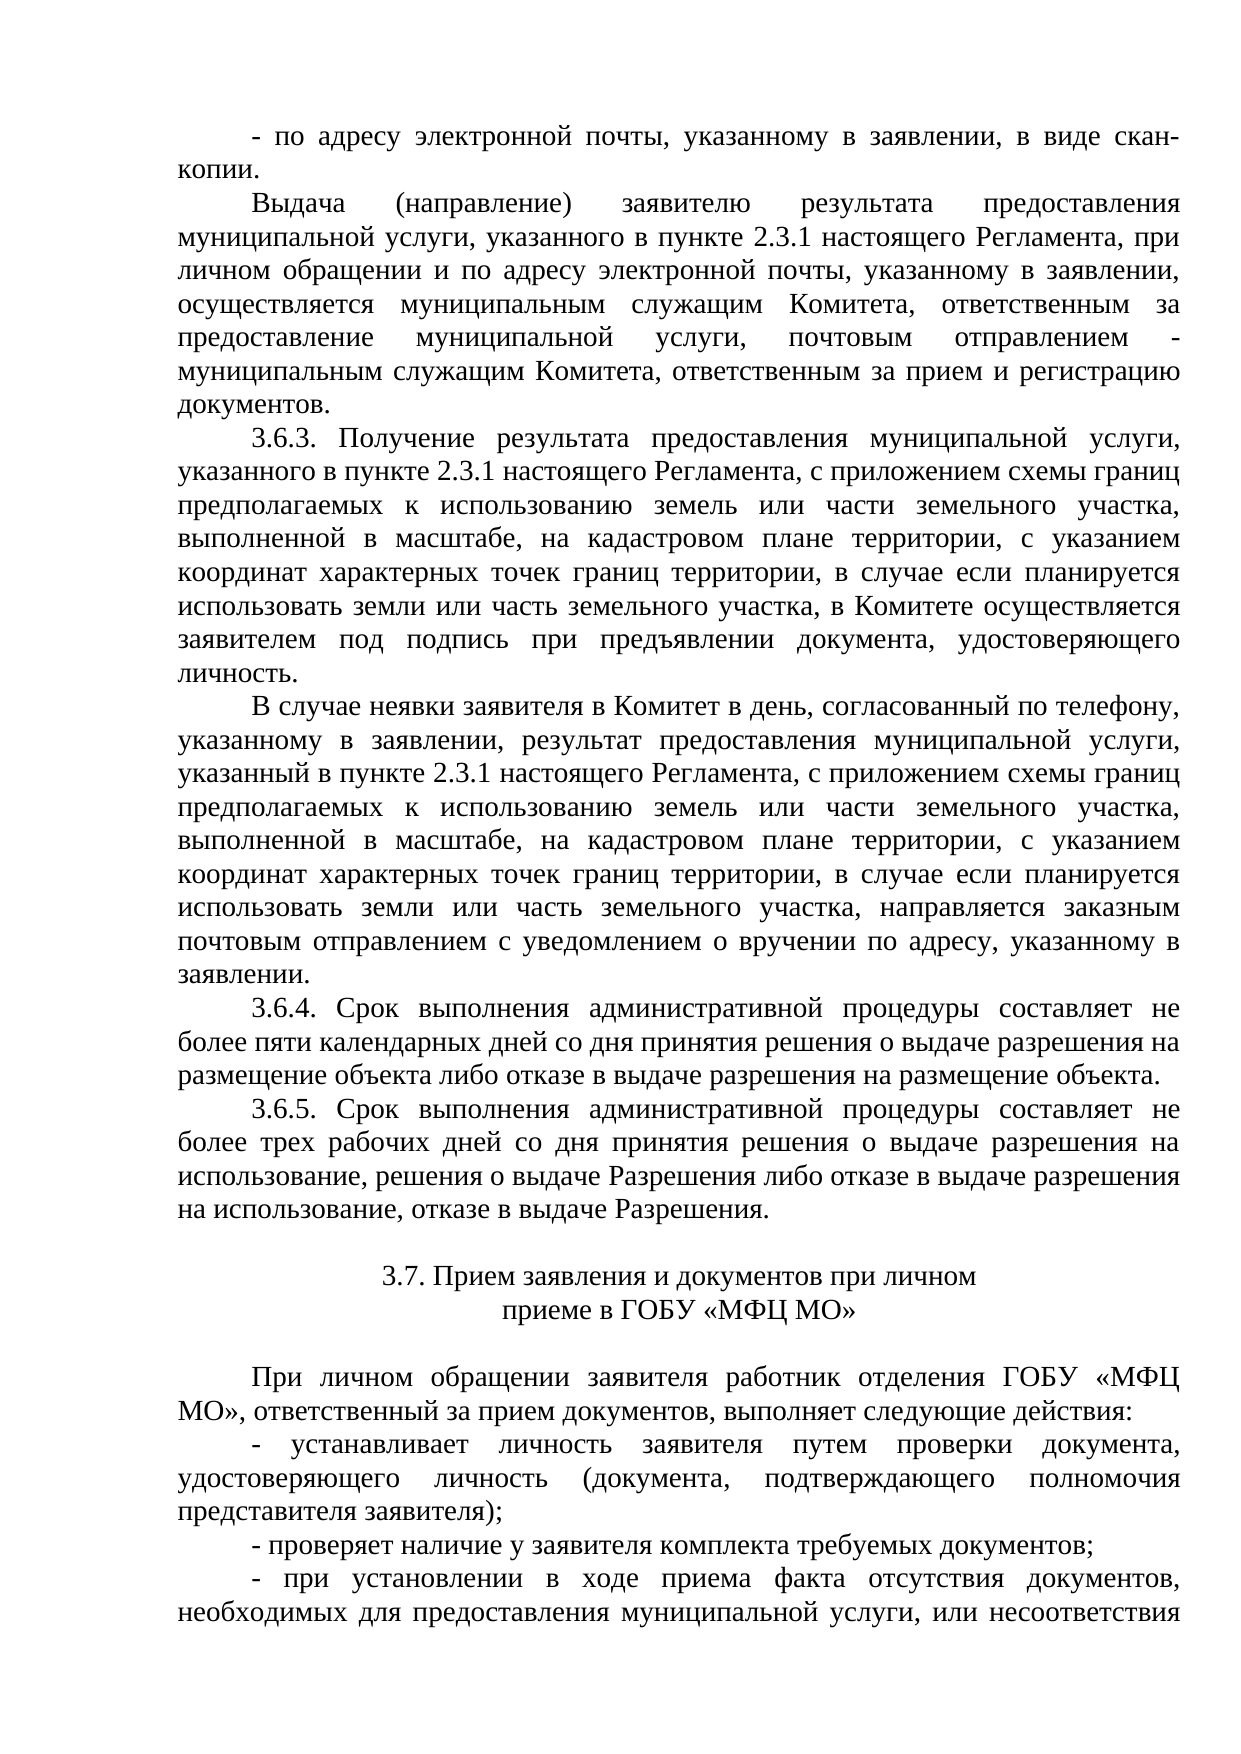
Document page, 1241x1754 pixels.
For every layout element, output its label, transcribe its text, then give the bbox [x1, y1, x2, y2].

text - проверяет наличие у заявителя комплекта требуемых документов; [177, 1527, 1181, 1560]
text - устанавливает личность заявителя путем проверки документа, удостоверяющего личность (документа, подтверждающего полномочия представителя заявителя); [177, 1426, 1181, 1527]
text Выдача (направление) заявителю результата предоставления муниципальной услуги, указанного в пункте 2.3.1 настоящего Регламента, при личном обращении и по адресу электронной почты, указанному в заявлении, осуществляется муниципальным служащим Комитета, ответственным за предоставление муниципальной услуги, почтовым отправлением - муниципальным служащим Комитета, ответственным за прием и регистрацию документов. [177, 185, 1181, 420]
text приеме в ГОБУ «МФЦ МО» [177, 1292, 1181, 1326]
text При личном обращении заявителя работник отделения ГОБУ «МФЦ МО», ответственный за прием документов, выполняет следующие действия: [177, 1359, 1181, 1426]
text 3.6.5. Срок выполнения административной процедуры составляет не более трех рабочих дней со дня принятия решения о выдаче разрешения на использование, решения о выдаче Разрешения либо отказе в выдаче разрешения на использование, отказе в выдаче Разрешения. [177, 1091, 1181, 1225]
text 3.6.4. Срок выполнения административной процедуры составляет не более пяти календарных дней со дня принятия решения о выдаче разрешения на размещение объекта либо отказе в выдаче разрешения на размещение объекта. [177, 990, 1181, 1091]
text В случае неявки заявителя в Комитет в день, согласованный по телефону, указанному в заявлении, результат предоставления муниципальной услуги, указанный в пункте 2.3.1 настоящего Регламента, с приложением схемы границ предполагаемых к использованию земель или части земельного участка, выполненной в масштабе, на кадастровом плане территории, с указанием координат характерных точек границ территории, в случае если планируется использовать земли или часть земельного участка, направляется заказным почтовым отправлением с уведомлением о вручении по адресу, указанному в заявлении. [177, 688, 1181, 990]
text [177, 1560, 1181, 1627]
text 3.7. Прием заявления и документов при личном [177, 1258, 1181, 1292]
text - по адресу электронной почты, указанному в заявлении, в виде скан-копии. [177, 118, 1181, 185]
text 3.6.3. Получение результата предоставления муниципальной услуги, указанного в пункте 2.3.1 настоящего Регламента, с приложением схемы границ предполагаемых к использованию земель или части земельного участка, выполненной в масштабе, на кадастровом плане территории, с указанием координат характерных точек границ территории, в случае если планируется использовать земли или часть земельного участка, в Комитете осуществляется заявителем под подпись при предъявлении документа, удостоверяющего личность. [177, 420, 1181, 688]
